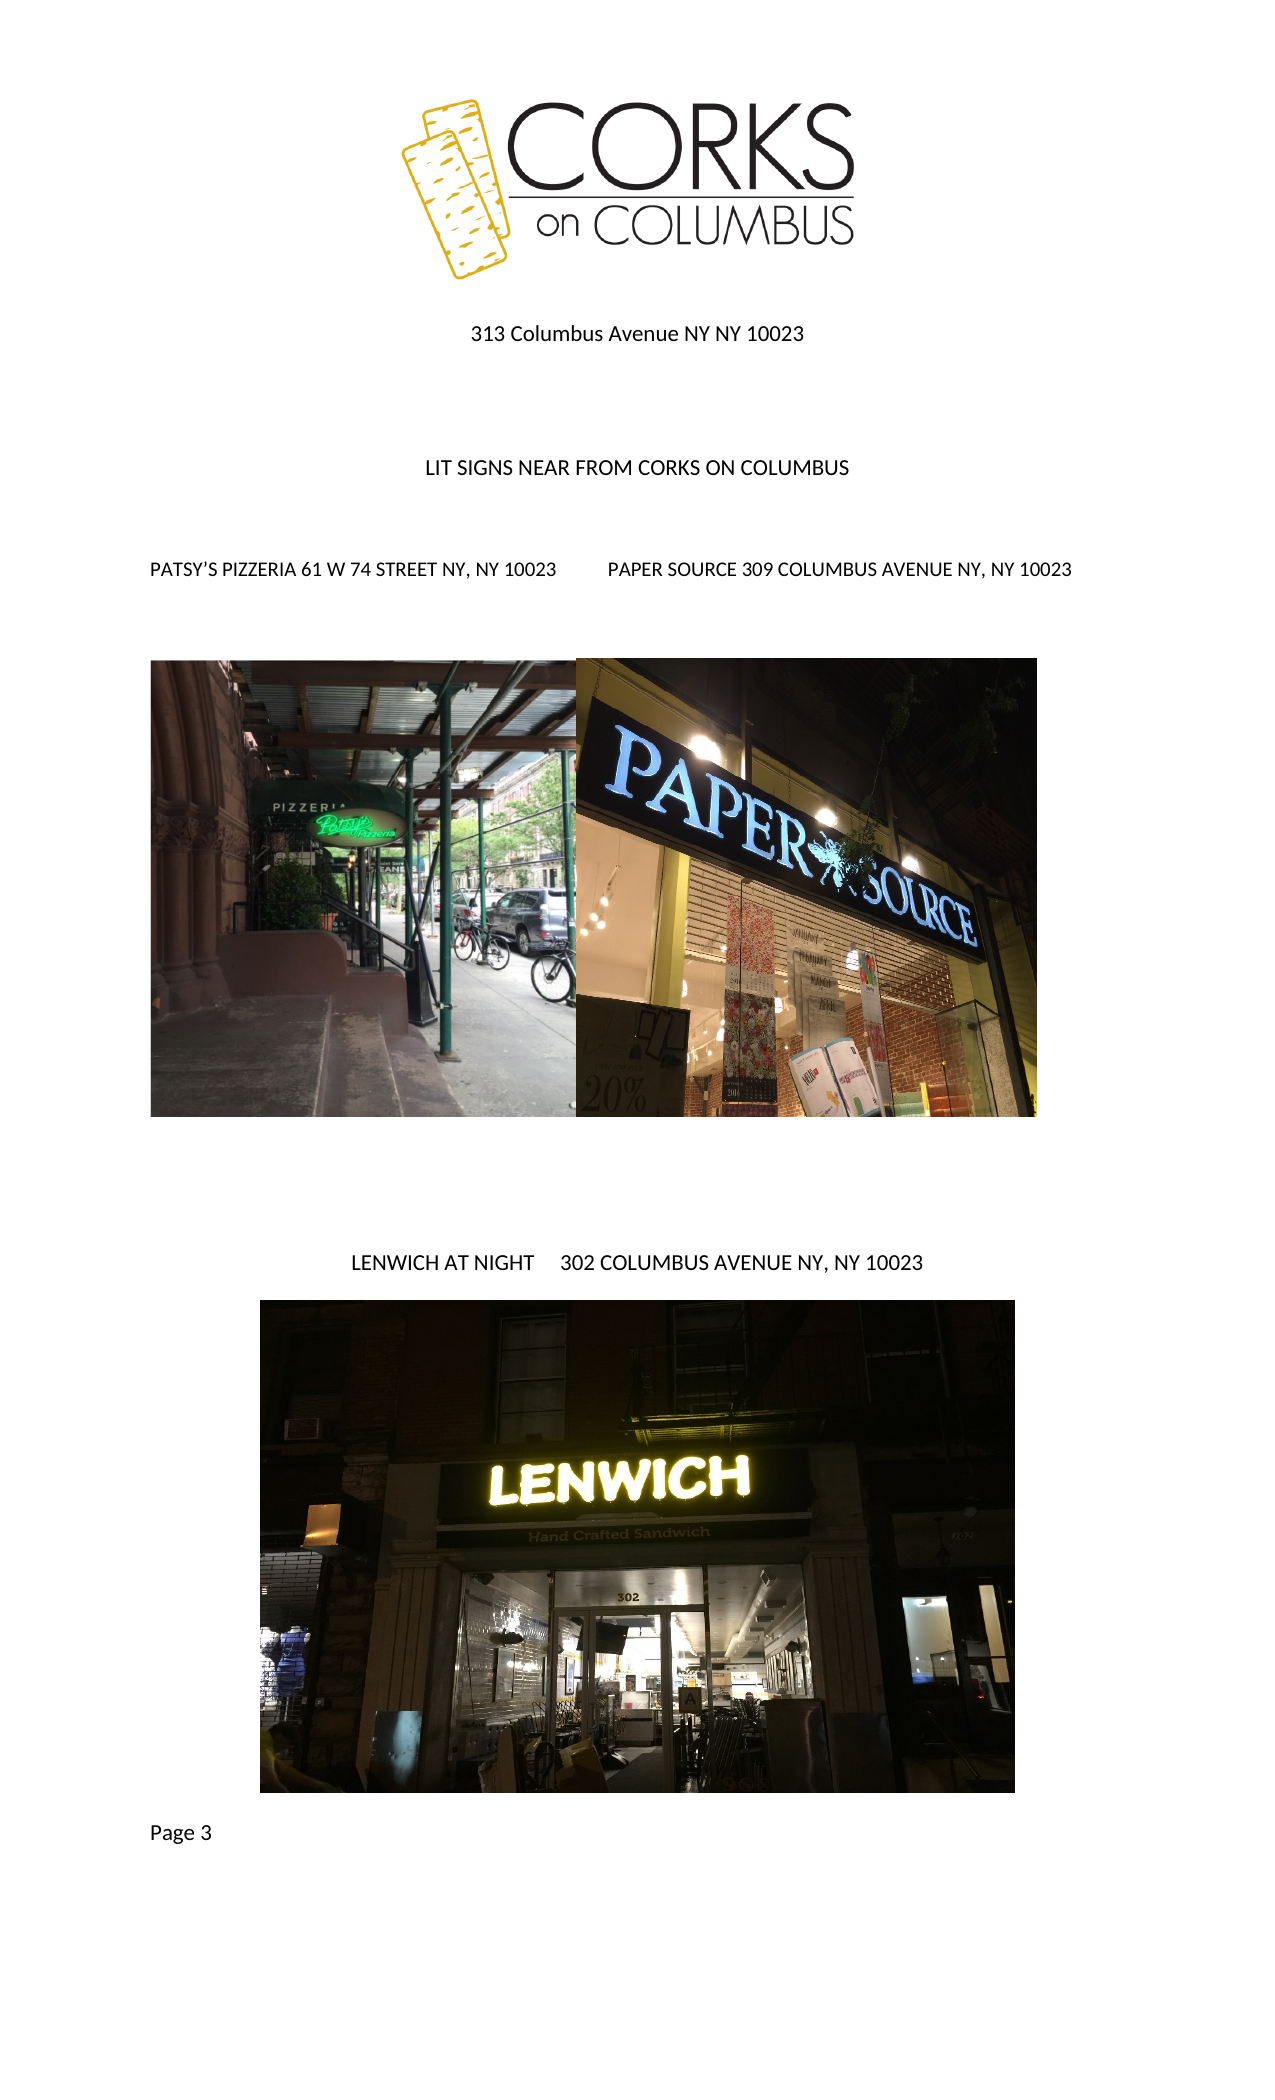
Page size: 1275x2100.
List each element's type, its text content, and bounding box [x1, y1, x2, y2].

picture [260, 1300, 1015, 1793]
text LENWICH AT NIGHT 302 COLUMBUS AVENUE NY, NY 10023 [150, 1248, 1125, 1276]
picture [151, 658, 1037, 1117]
picture [388, 74, 887, 291]
text Page 3 [150, 1818, 1125, 1846]
text LIT SIGNS NEAR FROM CORKS ON COLUMBUS [150, 453, 1125, 481]
text PATSY’S PIZZERIA 61 W 74 STREET NY, NY 10023 PAPER SOURCE 309 COLUMBUS AVENUE NY, NY 10023 [150, 556, 1125, 581]
